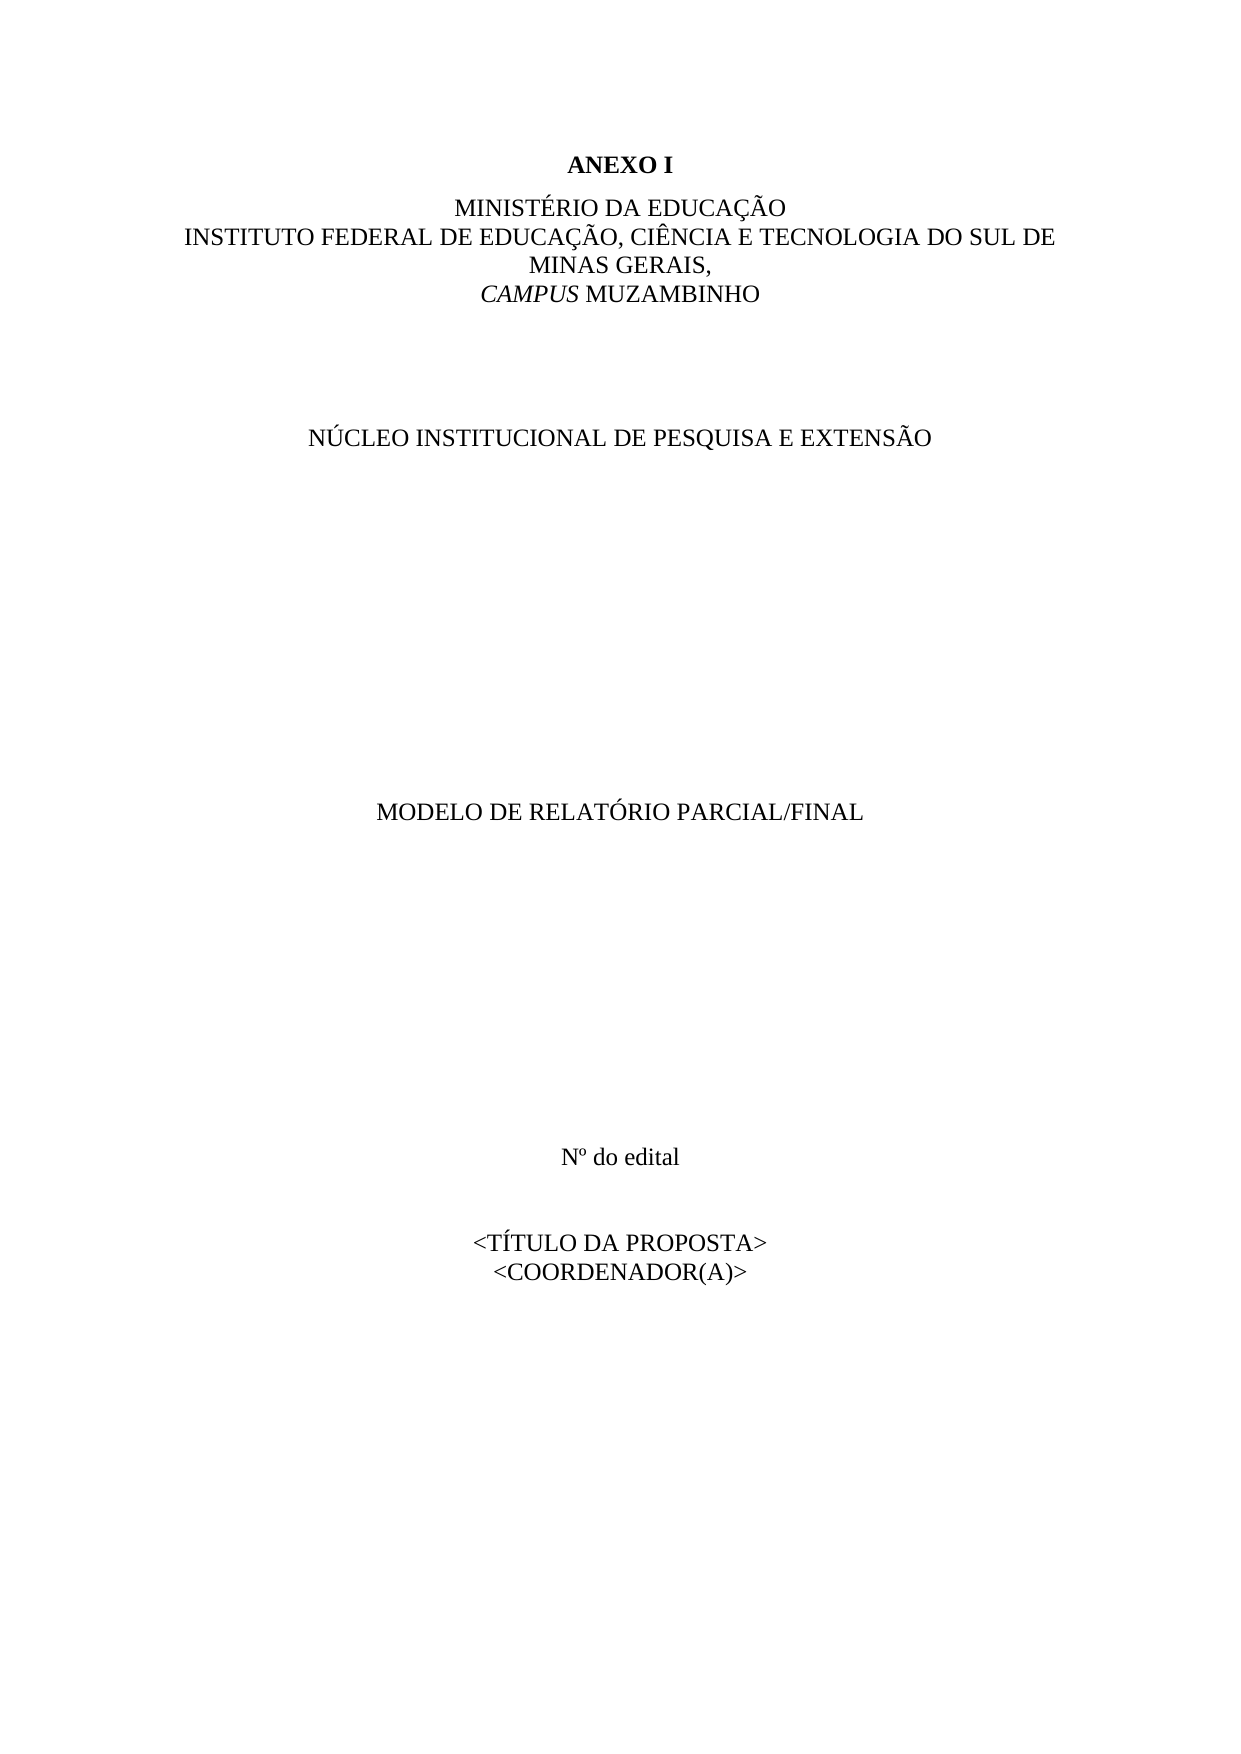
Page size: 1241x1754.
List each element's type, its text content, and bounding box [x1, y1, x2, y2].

text MODELO DE RELATÓRIO PARCIAL/FINAL [150, 797, 1090, 826]
text ANEXO I [150, 150, 1090, 179]
text <TÍTULO DA PROPOSTA> [150, 1228, 1090, 1257]
text Nº do edital [150, 1142, 1090, 1171]
text <COORDENADOR(A)> [150, 1257, 1090, 1286]
text MINISTÉRIO DA EDUCAÇÃO [150, 193, 1090, 222]
text NÚCLEO INSTITUCIONAL DE PESQUISA E EXTENSÃO [150, 423, 1090, 452]
text INSTITUTO FEDERAL DE EDUCAÇÃO, CIÊNCIA E TECNOLOGIA DO SUL DE MINAS GERAIS, [150, 222, 1090, 279]
text CAMPUS MUZAMBINHO [150, 279, 1090, 308]
